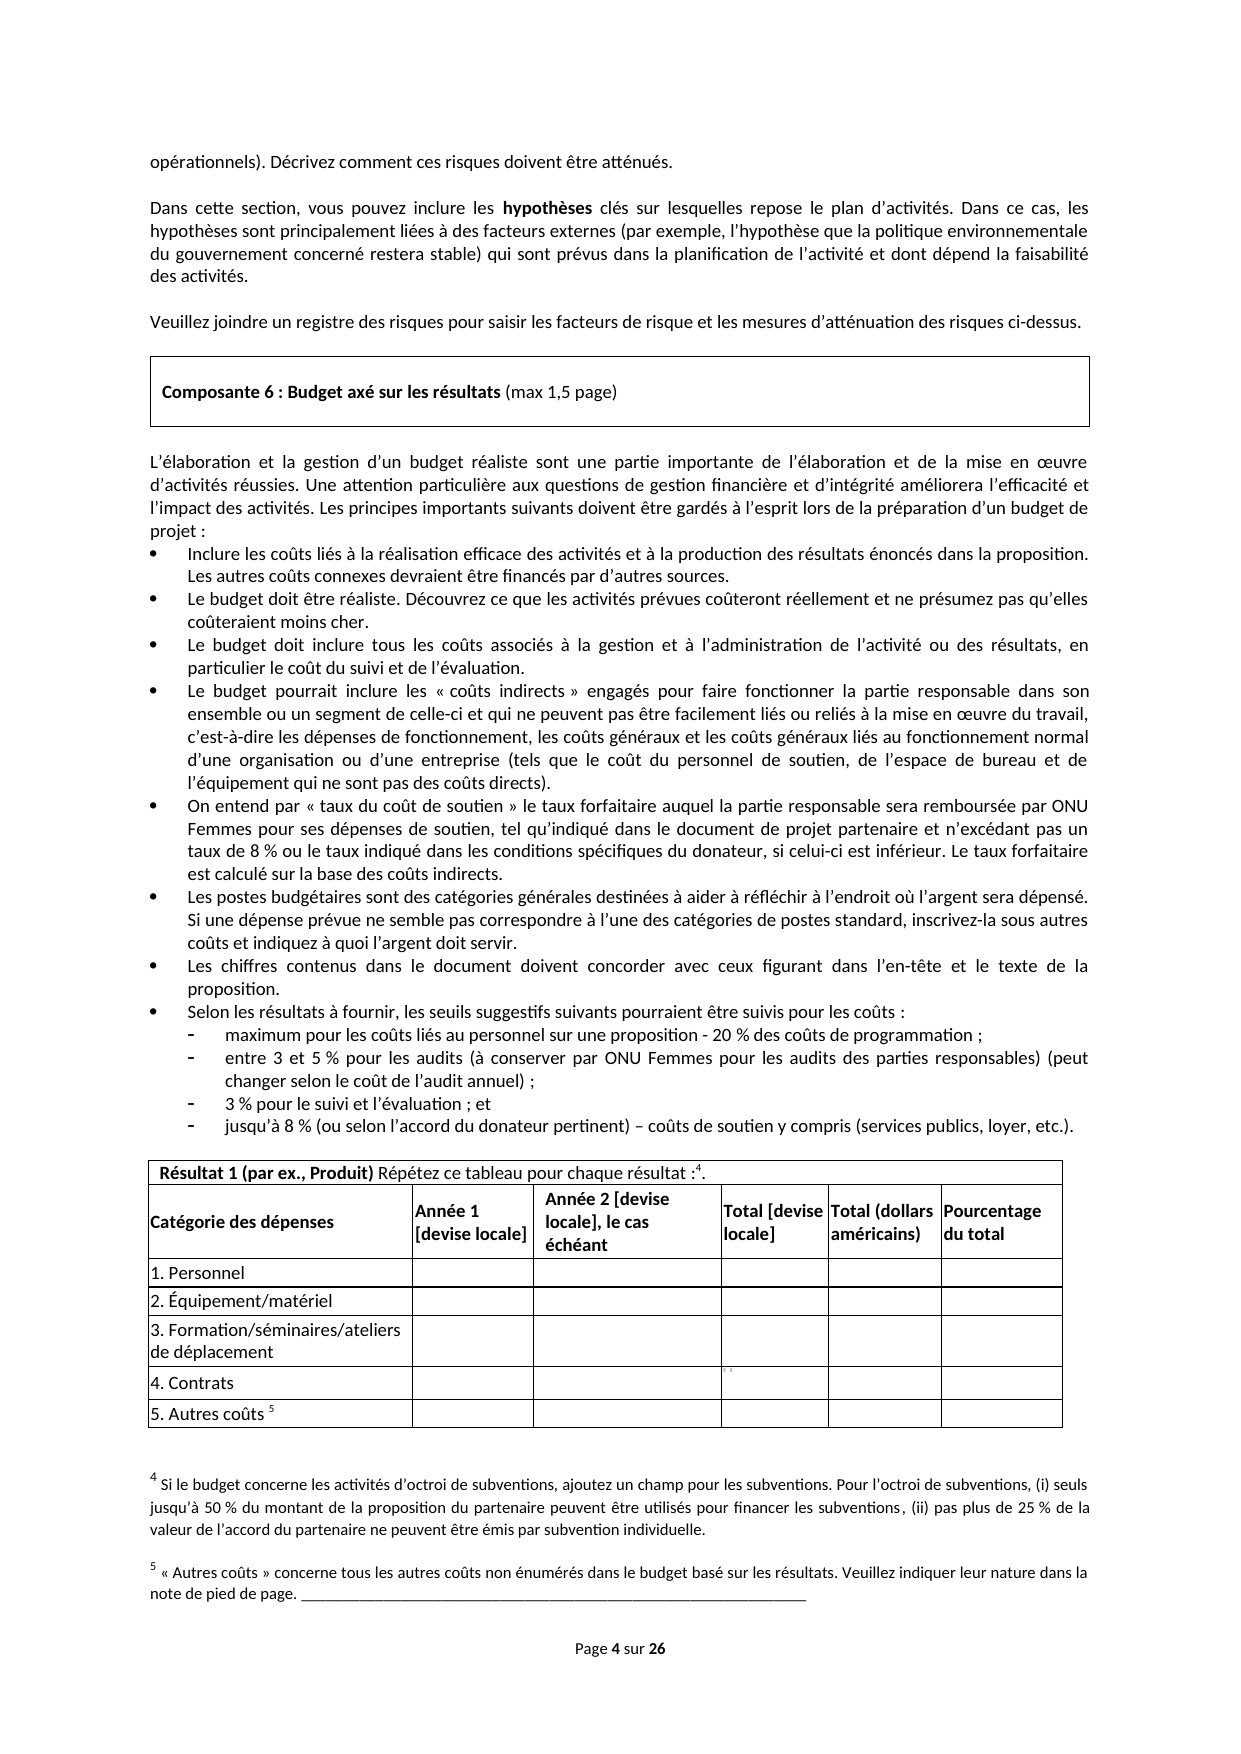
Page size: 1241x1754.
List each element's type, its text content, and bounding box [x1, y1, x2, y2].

text Dans cette section, vous pouvez inclure les hypothèses clés sur lesquelles repose le plan d’activités. Dans ce cas, les hypothèses sont principalement liées à des facteurs externes (par exemple, l’hypothèse que la politique environnementale du gouvernement concerné restera stable) qui sont prévus dans la planification de l’activité et dont dépend la faisabilité des activités. [150, 196, 1090, 287]
list Inclure les coûts liés à la réalisation efficace des activités et à la production des résultats énoncés dans la proposition. Les autres coûts connexes devraient être financés par d’autres sources. [150, 542, 1090, 587]
list jusqu’à 8 % (ou selon l’accord du donateur pertinent) – coûts de soutien y compris (services publics, loyer, etc.). [187, 1114, 1090, 1137]
list 3 % pour le suivi et l’évaluation ; et [187, 1092, 1090, 1114]
list Selon les résultats à fournir, les seuils suggestifs suivants pourraient être suivis pour les coûts : [150, 1000, 1090, 1023]
table_cell [829, 1400, 941, 1427]
table_cell [942, 1316, 1062, 1366]
table_cell [722, 1316, 828, 1366]
table_cell 2. Équipement/matériel [149, 1288, 412, 1314]
table_cell 3. Formation/séminaires/ateliers de déplacement [149, 1316, 412, 1366]
table_cell Total [devise locale] [722, 1185, 828, 1258]
table_cell [829, 1316, 941, 1366]
text L’élaboration et la gestion d’un budget réaliste sont une partie importante de l’élaboration et de la mise en œuvre d’activités réussies. Une attention particulière aux questions de gestion financière et d’intégrité améliorera l’efficacité et l’impact des activités. Les principes importants suivants doivent être gardés à l’esprit lors de la préparation d’un budget de projet : [150, 450, 1090, 542]
table_cell [413, 1316, 533, 1366]
table_cell [942, 1400, 1062, 1427]
table_cell Pourcentage du total [942, 1185, 1062, 1258]
list On entend par « taux du coût de soutien » le taux forfaitaire auquel la partie responsable sera remboursée par ONU Femmes pour ses dépenses de soutien, tel qu’indiqué dans le document de projet partenaire et n’excédant pas un taux de 8 % ou le taux indiqué dans les conditions spécifiques du donateur, si celui-ci est inférieur. Le taux forfaitaire est calculé sur la base des coûts indirects. [150, 794, 1090, 885]
table_cell [829, 1367, 941, 1399]
table_cell [534, 1259, 721, 1286]
table_cell Année 1 [devise locale] [413, 1185, 533, 1258]
list Le budget pourrait inclure les « coûts indirects » engagés pour faire fonctionner la partie responsable dans son ensemble ou un segment de celle-ci et qui ne peuvent pas être facilement liés ou reliés à la mise en œuvre du travail, c’est-à-dire les dépenses de fonctionnement, les coûts généraux et les coûts généraux liés au fonctionnement normal d’une organisation ou d’une entreprise (tels que le coût du personnel de soutien, de l’espace de bureau et de l’équipement qui ne sont pas des coûts directs). [150, 679, 1090, 794]
list Les postes budgétaires sont des catégories générales destinées à aider à réfléchir à l’endroit où l’argent sera dépensé. Si une dépense prévue ne semble pas correspondre à l’une des catégories de postes standard, inscrivez-la sous autres coûts et indiquez à quoi l’argent doit servir. [150, 885, 1090, 954]
table_header Résultat 1 (par ex., Produit) Répétez ce tableau pour chaque résultat :. [149, 1161, 1062, 1184]
table_cell [413, 1367, 533, 1399]
table_cell [722, 1259, 828, 1286]
list maximum pour les coûts liés au personnel sur une proposition - 20 % des coûts de programmation ; [187, 1023, 1090, 1046]
table_header Composante 6 : Budget axé sur les résultats (max 1,5 page) [151, 357, 1089, 426]
table_cell [413, 1259, 533, 1286]
table_cell Année 2 [devise locale], le cas échéant [534, 1185, 721, 1258]
table_cell [413, 1400, 533, 1427]
list Le budget doit inclure tous les coûts associés à la gestion et à l’administration de l’activité ou des résultats, en particulier le coût du suivi et de l’évaluation. [150, 633, 1090, 679]
list entre 3 et 5 % pour les audits (à conserver par ONU Femmes pour les audits des parties responsables) (peut changer selon le coût de l’audit annuel) ; [187, 1046, 1090, 1092]
list Le budget doit être réaliste. Découvrez ce que les activités prévues coûteront réellement et ne présumez pas qu’elles coûteraient moins cher. [150, 587, 1090, 633]
table_cell [942, 1367, 1062, 1399]
table_cell 1. Personnel [149, 1259, 412, 1286]
table_cell 4. Contrats [149, 1367, 412, 1399]
table_cell [829, 1259, 941, 1286]
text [150, 150, 1090, 173]
table_cell [722, 1367, 828, 1399]
table_cell [722, 1400, 828, 1427]
table_cell [829, 1288, 941, 1314]
table_cell [534, 1316, 721, 1366]
text Veuillez joindre un registre des risques pour saisir les facteurs de risque et les mesures d’atténuation des risques ci-dessus. [150, 310, 1090, 333]
table_cell [534, 1367, 721, 1399]
table_cell [534, 1400, 721, 1427]
table_cell [534, 1288, 721, 1314]
table_cell Catégorie des dépenses [149, 1185, 412, 1258]
table_cell [413, 1288, 533, 1314]
list Les chiffres contenus dans le document doivent concorder avec ceux figurant dans l’en-tête et le texte de la proposition. [150, 954, 1090, 1000]
table_cell [942, 1259, 1062, 1286]
table_cell [942, 1288, 1062, 1314]
table_cell Total (dollars américains) [829, 1185, 941, 1258]
table_cell [722, 1288, 828, 1314]
table_cell 5. Autres coûts [149, 1400, 412, 1427]
